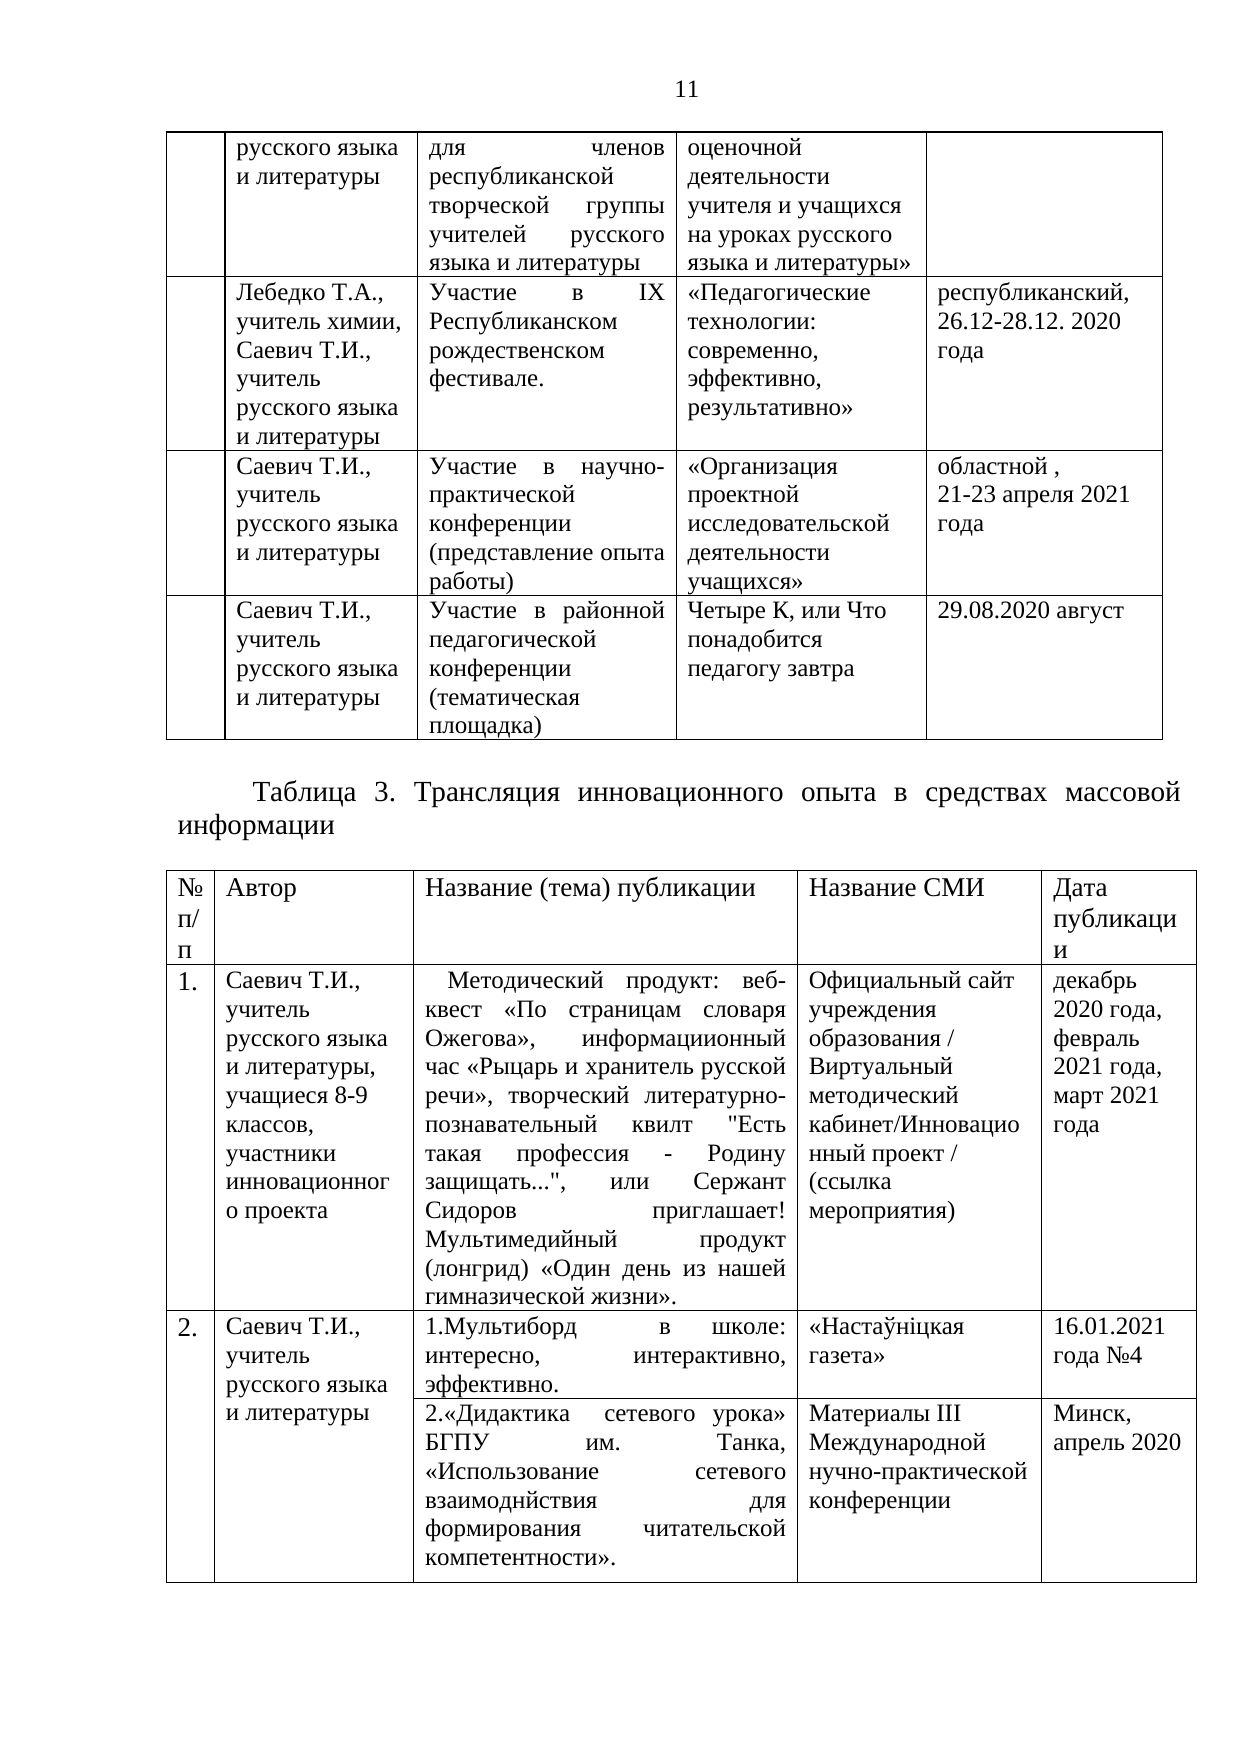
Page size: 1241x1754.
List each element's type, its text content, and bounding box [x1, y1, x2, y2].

table_cell Саевич Т.И., учитель русского языка и литературы [226, 451, 417, 594]
table_cell «Педагогические технологии: современно, эффективно, результативно» [677, 277, 926, 450]
table_cell Официальный сайт учреждения образования / Виртуальный методический кабинет/Инновационный проект / (ссылка мероприятия) [798, 965, 1041, 1310]
table_header Дата публикации [1042, 871, 1196, 964]
table_header Автор [215, 871, 413, 964]
table_cell 2.«Дидактика сетевого урока» БГПУ им. Танка, «Использование сетевого взаимоднйствия для формирования читательской компетентности». [414, 1399, 797, 1582]
table_cell Саевич Т.И., учитель русского языка и литературы, учащиеся 8-9 классов, участники инновационного проекта [215, 965, 413, 1310]
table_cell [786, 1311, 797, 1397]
table_cell Лебедко Т.А., учитель химии, Саевич Т.И., учитель русского языка и литературы [226, 277, 417, 450]
table_header № п/п [167, 871, 214, 964]
table_cell «Организация проектной исследовательской деятельности учащихся» [677, 451, 926, 594]
table_cell 29.08.2020 август [927, 596, 1162, 739]
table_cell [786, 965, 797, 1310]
table_cell 2. [167, 1311, 214, 1582]
table_cell Материалы III Международной нучно-практической конференции [798, 1399, 1041, 1582]
table_cell Четыре К, или Что понадобится педагогу завтра [677, 596, 926, 739]
table_cell «Настаўніцкая газета» [798, 1311, 1041, 1397]
table_cell Участие в IX Республиканском рождественском фестивале. [418, 277, 676, 450]
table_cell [418, 133, 676, 276]
table_cell областной , 21-23 апреля 2021 года [927, 451, 1162, 594]
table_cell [677, 133, 926, 276]
table_cell [167, 451, 224, 594]
table_cell Участие в районной педагогической конференции (тематическая площадка) [418, 596, 676, 739]
table_cell Участие в научно-практической конференции (представление опыта работы) [418, 451, 676, 594]
table_cell 16.01.2021 года №4 [1042, 1311, 1196, 1397]
table_cell Саевич Т.И., учитель русского языка и литературы [226, 596, 417, 739]
table_cell [167, 596, 224, 739]
table_cell 1. [167, 965, 214, 1310]
table_cell [167, 277, 224, 450]
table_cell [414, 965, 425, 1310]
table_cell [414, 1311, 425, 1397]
table_cell декабрь 2020 года, февраль 2021 года, март 2021 года [1042, 965, 1196, 1310]
table_header Название (тема) публикации [414, 871, 797, 964]
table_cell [927, 133, 1162, 276]
table_header Название СМИ [798, 871, 1041, 964]
list Таблица 3. Трансляция инновационного опыта в средствах массовой информации [177, 774, 1181, 870]
table_cell Саевич Т.И., учитель русского языка и литературы [215, 1311, 413, 1582]
table_cell Минск, апрель 2020 [1042, 1399, 1196, 1582]
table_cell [226, 133, 417, 276]
table_cell республиканский, 26.12-28.12. 2020 года [927, 277, 1162, 450]
